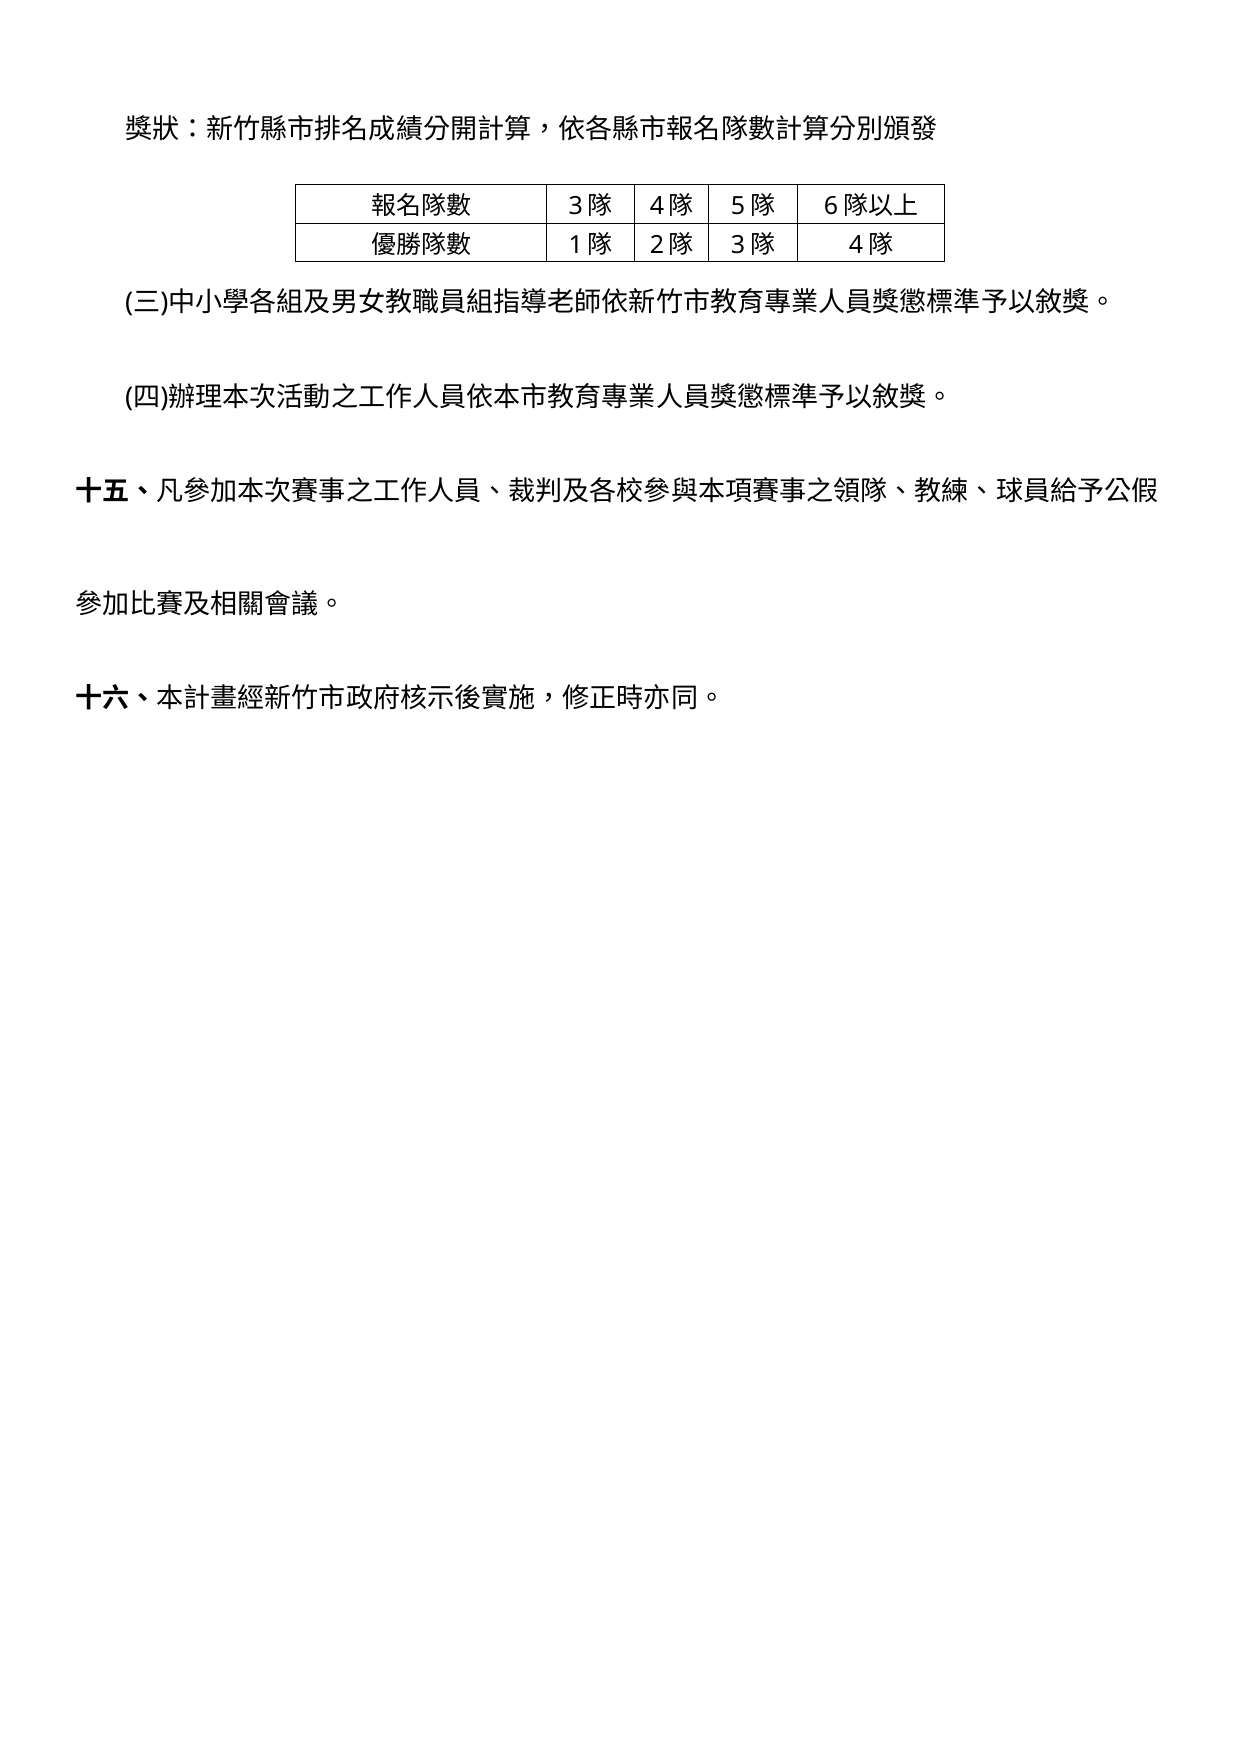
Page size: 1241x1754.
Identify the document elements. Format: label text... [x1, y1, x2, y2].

table_header 3隊 [547, 185, 634, 223]
text 獎狀：新竹縣市排名成績分開計算，依各縣市報名隊數計算分別頒發 [125, 89, 1165, 164]
table_header 4隊 [635, 185, 708, 223]
text (四)辦理本次活動之工作人員依本市教育專業人員獎懲標準予以敘獎。 [125, 357, 1165, 432]
table_cell 1隊 [547, 224, 634, 261]
text (三)中小學各組及男女教職員組指導老師依新竹市教育專業人員獎懲標準予以敘獎。 [125, 262, 1165, 337]
table_cell 3隊 [709, 224, 797, 261]
table_cell 2隊 [635, 224, 708, 261]
table_cell 4隊 [798, 224, 944, 261]
table_header 6隊以上 [798, 185, 944, 223]
text 十五、凡參加本次賽事之工作人員、裁判及各校參與本項賽事之領隊、教練、球員給予公假參加比賽及相關會議。 [75, 452, 1165, 639]
table_header 5隊 [709, 185, 797, 223]
table_cell 優勝隊數 [296, 224, 546, 261]
table_header 報名隊數 [296, 185, 546, 223]
text 十六、本計畫經新竹市政府核示後實施，修正時亦同。 [75, 659, 1165, 734]
